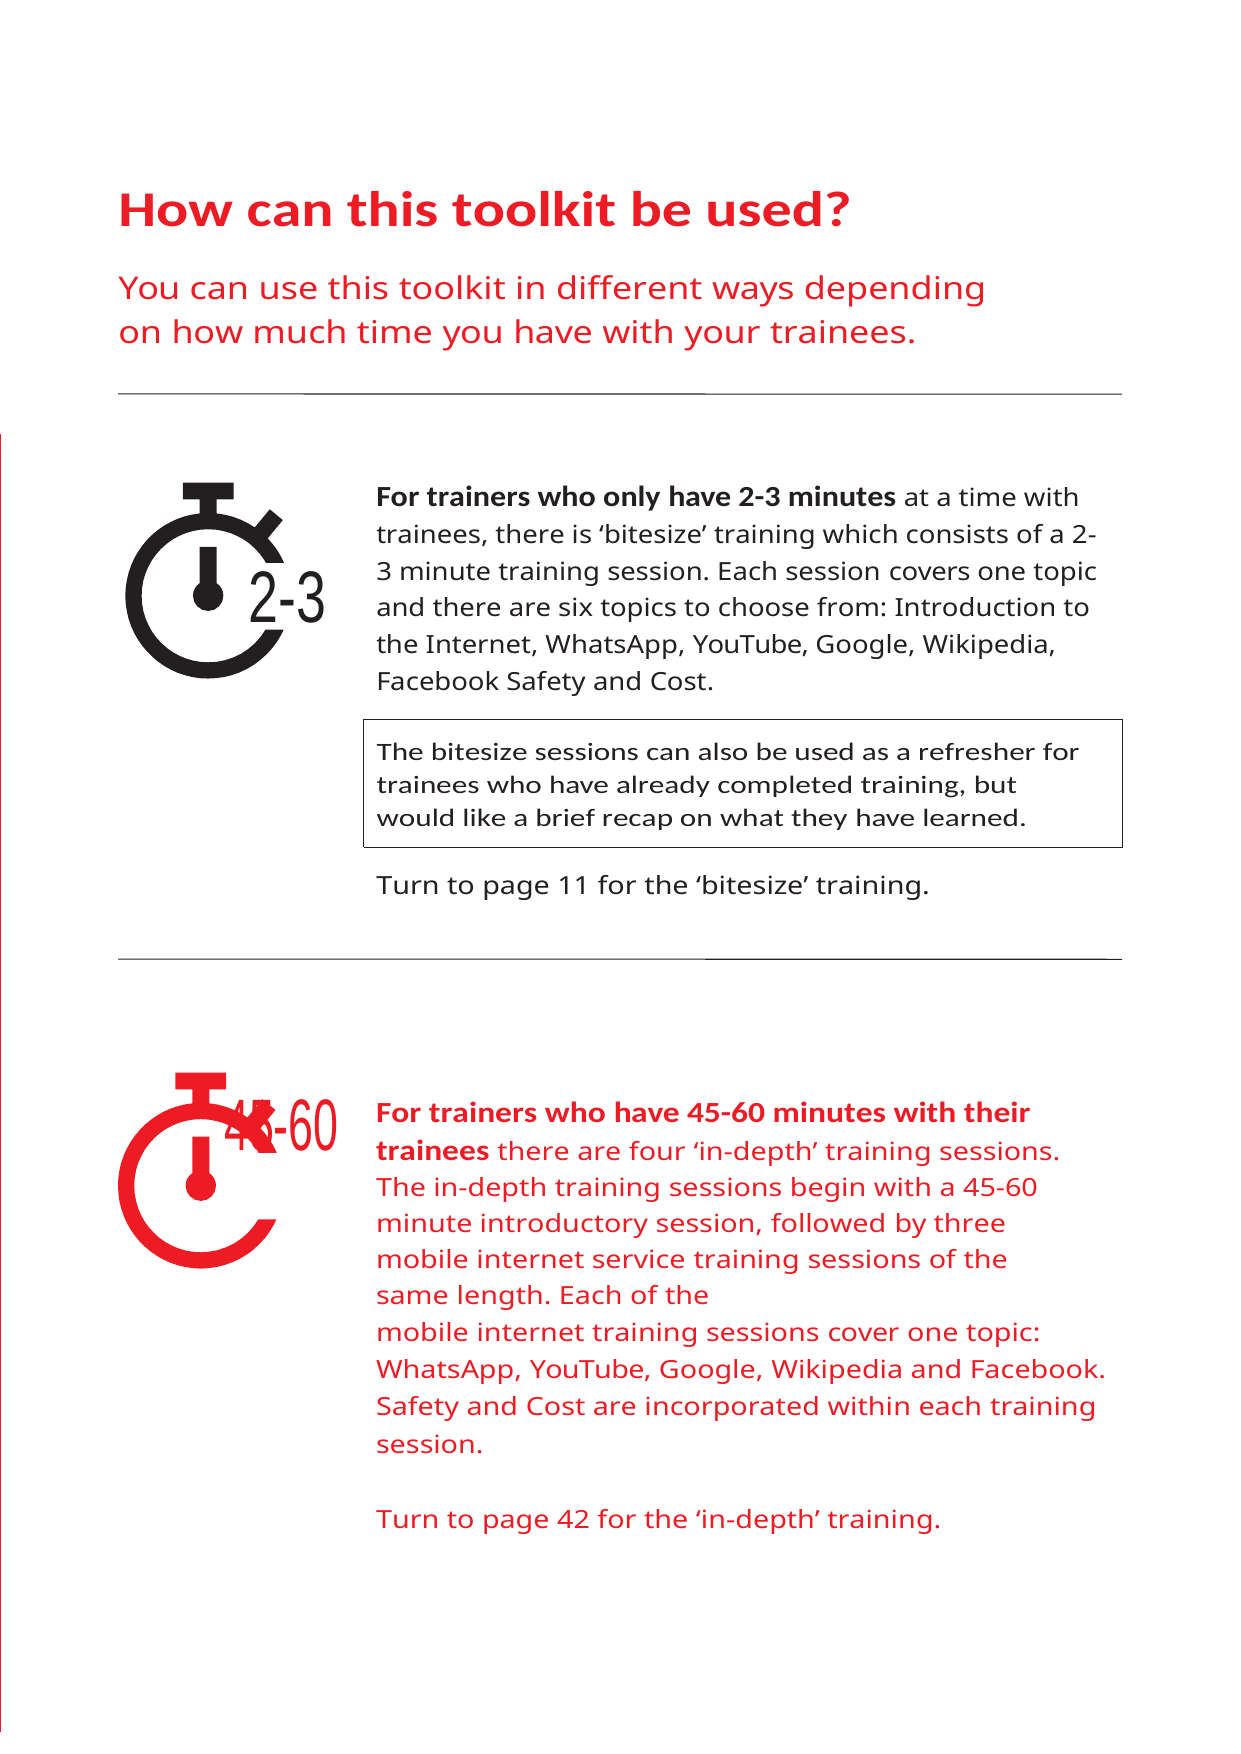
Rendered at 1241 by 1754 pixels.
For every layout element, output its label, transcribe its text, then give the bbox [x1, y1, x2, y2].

text Turn to page 11 for the ‘bitesize’ training. [376, 868, 1240, 902]
text For trainers who only have 2-3 minutes at a time with trainees, there is ‘bitesize’ training which consists of a 2-3 minute training session. Each session covers one topic and there are six topics to choose from: Introduction to the Internet, WhatsApp, YouTube, Google, Wikipedia, Facebook Safety and Cost. [376, 478, 1108, 698]
text mobile internet training sessions cover one topic: WhatsApp, YouTube, Google, Wikipedia and Facebook. Safety and Cost are incorporated within each training session. [376, 1314, 1123, 1460]
subtitle How can this toolkit be used? [118, 177, 1240, 238]
text 45-60 [224, 1082, 343, 1165]
text You can use this toolkit in different ways depending on how much time you have with your trainees. [118, 266, 1035, 353]
text Turn to page 42 for the ‘in-depth’ training. [376, 1502, 1240, 1536]
table_header The bitesize sessions can also be used as a refresher for trainees who have already completed training, but would like a brief recap on what they have learned. [364, 720, 1122, 847]
text For trainers who have 45-60 minutes with their trainees there are four ‘in-depth’ training sessions. The in-depth training sessions begin with a 45-60 minute introductory session, followed by three mobile internet service training sessions of the same length. Each of the [376, 1094, 1074, 1312]
